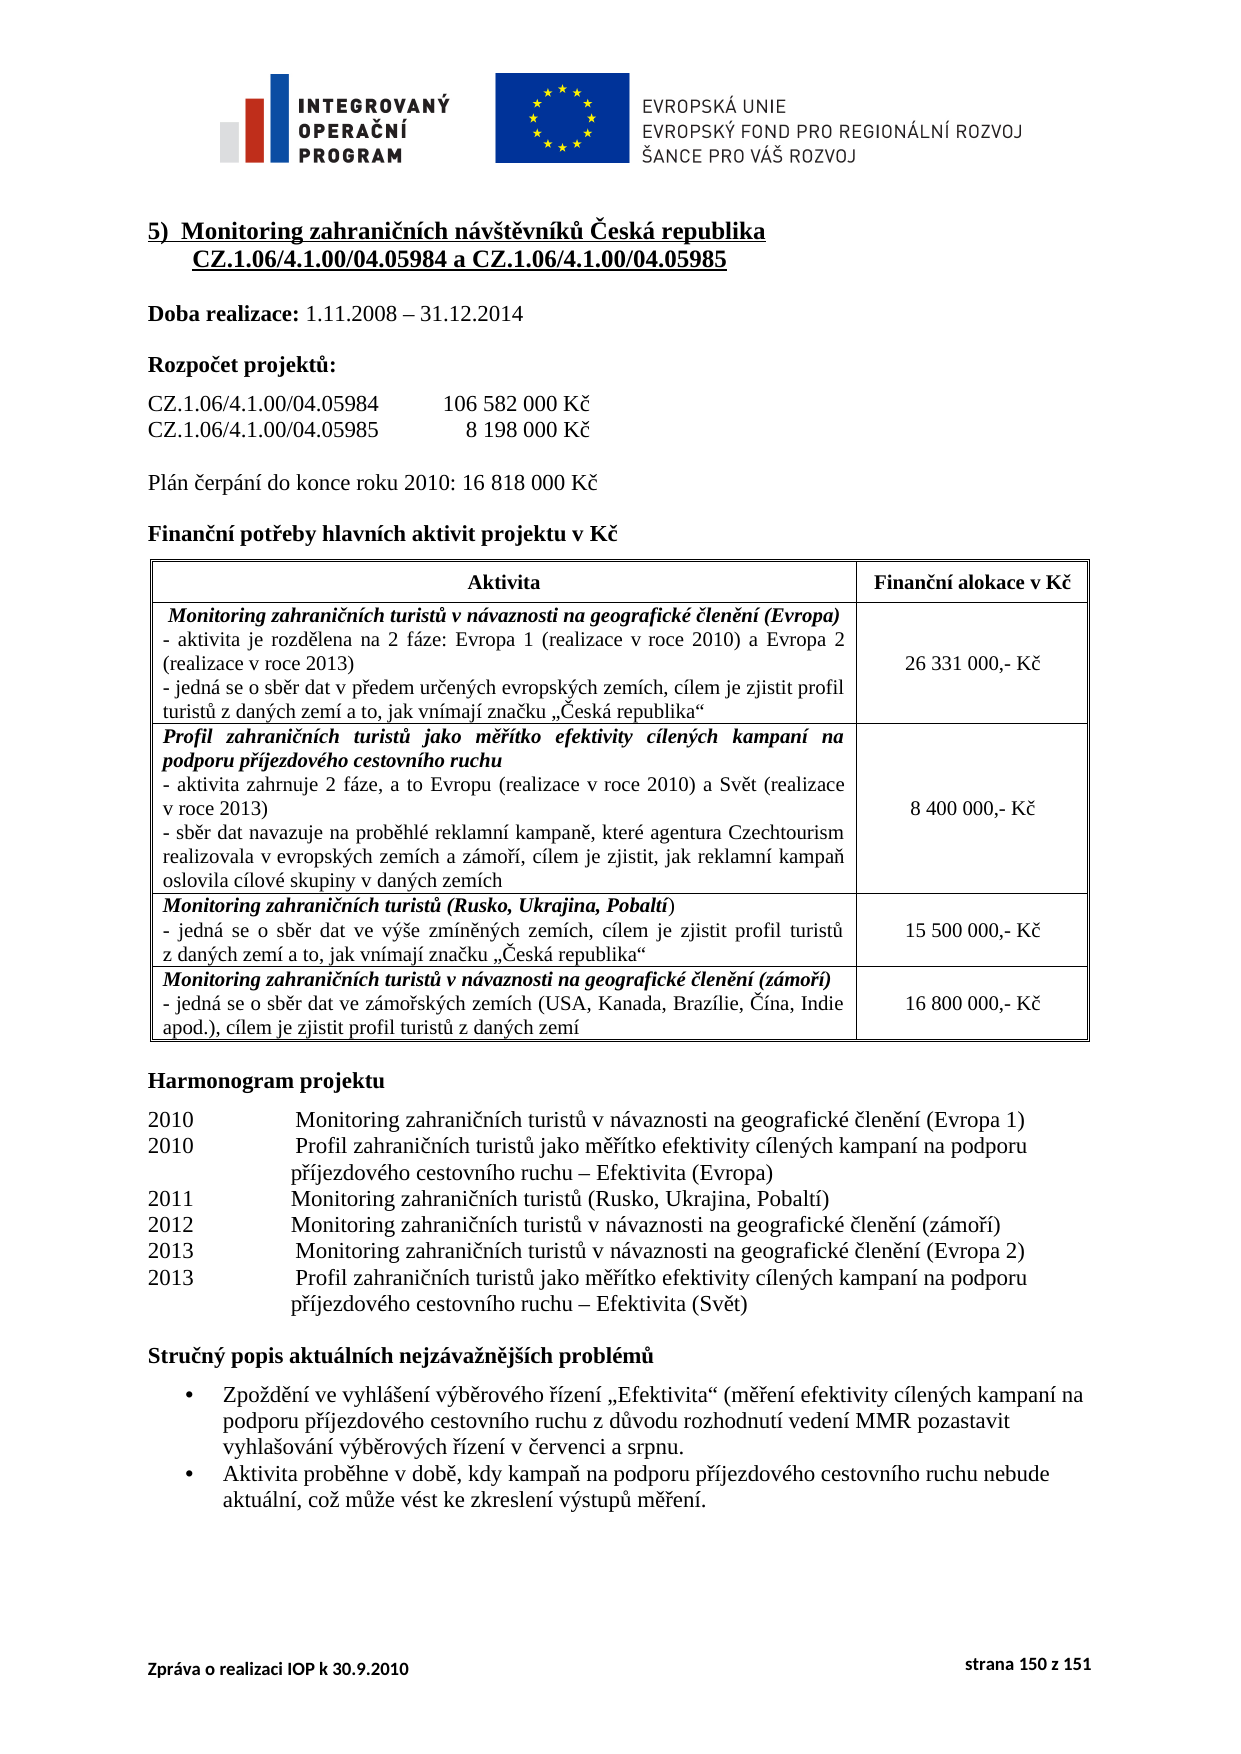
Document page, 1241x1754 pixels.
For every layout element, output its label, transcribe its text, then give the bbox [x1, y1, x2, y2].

text Rozpočet projektů: [148, 351, 1092, 377]
text CZ.1.06/4.1.00/04.05984 a CZ.1.06/4.1.00/04.05985 [148, 244, 1092, 273]
text CZ.1.06/4.1.00/04.05985 8 198 000 Kč [148, 416, 1092, 443]
text příjezdového cestovního ruchu – Efektivita (Evropa) [148, 1158, 1092, 1185]
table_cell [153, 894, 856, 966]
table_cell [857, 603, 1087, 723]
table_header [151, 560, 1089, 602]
text 2013 Profil zahraničních turistů jako měřítko efektivity cílených kampaní na podporu [148, 1264, 1092, 1290]
text Doba realizace: 1.11.2008 – 31.12.2014 [148, 300, 1092, 326]
text 2010 Monitoring zahraničních turistů v návaznosti na geografické členění (Evropa 1) [148, 1106, 1092, 1132]
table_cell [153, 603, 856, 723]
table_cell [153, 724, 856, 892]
text Plán čerpání do konce roku 2010: 16 818 000 Kč [148, 469, 1092, 495]
picture [220, 73, 1021, 163]
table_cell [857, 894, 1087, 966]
text Finanční potřeby hlavních aktivit projektu v Kč [148, 520, 1092, 547]
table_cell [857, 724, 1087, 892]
list Zpoždění ve vyhlášení výběrového řízení „Efektivita“ (měření efektivity cílených kampaní na podporu příjezdového cestovního ruchu z důvodu rozhodnutí vedení MMR pozastavit vyhlašování výběrových řízení v červenci a srpnu. [185, 1381, 1092, 1460]
text Stručný popis aktuálních nejzávažnějších problémů [148, 1342, 1092, 1368]
text 2013 Monitoring zahraničních turistů v návaznosti na geografické členění (Evropa 2) [148, 1238, 1092, 1264]
text Harmonogram projektu [148, 1067, 1092, 1093]
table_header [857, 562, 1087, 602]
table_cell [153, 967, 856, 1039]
text CZ.1.06/4.1.00/04.05984 106 582 000 Kč [148, 390, 1092, 416]
text 5) Monitoring zahraničních návštěvníků Česká republika [148, 216, 1092, 244]
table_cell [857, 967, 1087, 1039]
text 2010 Profil zahraničních turistů jako měřítko efektivity cílených kampaní na podporu [148, 1132, 1092, 1158]
text 2011 Monitoring zahraničních turistů (Rusko, Ukrajina, Pobaltí) [148, 1185, 1092, 1211]
list Aktivita proběhne v době, kdy kampaň na podporu příjezdového cestovního ruchu nebude aktuální, což může vést ke zkreslení výstupů měření. [185, 1460, 1092, 1512]
text příjezdového cestovního ruchu – Efektivita (Svět) [148, 1290, 1092, 1317]
text 2012 Monitoring zahraničních turistů v návaznosti na geografické členění (zámoří) [148, 1211, 1092, 1238]
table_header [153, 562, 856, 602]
